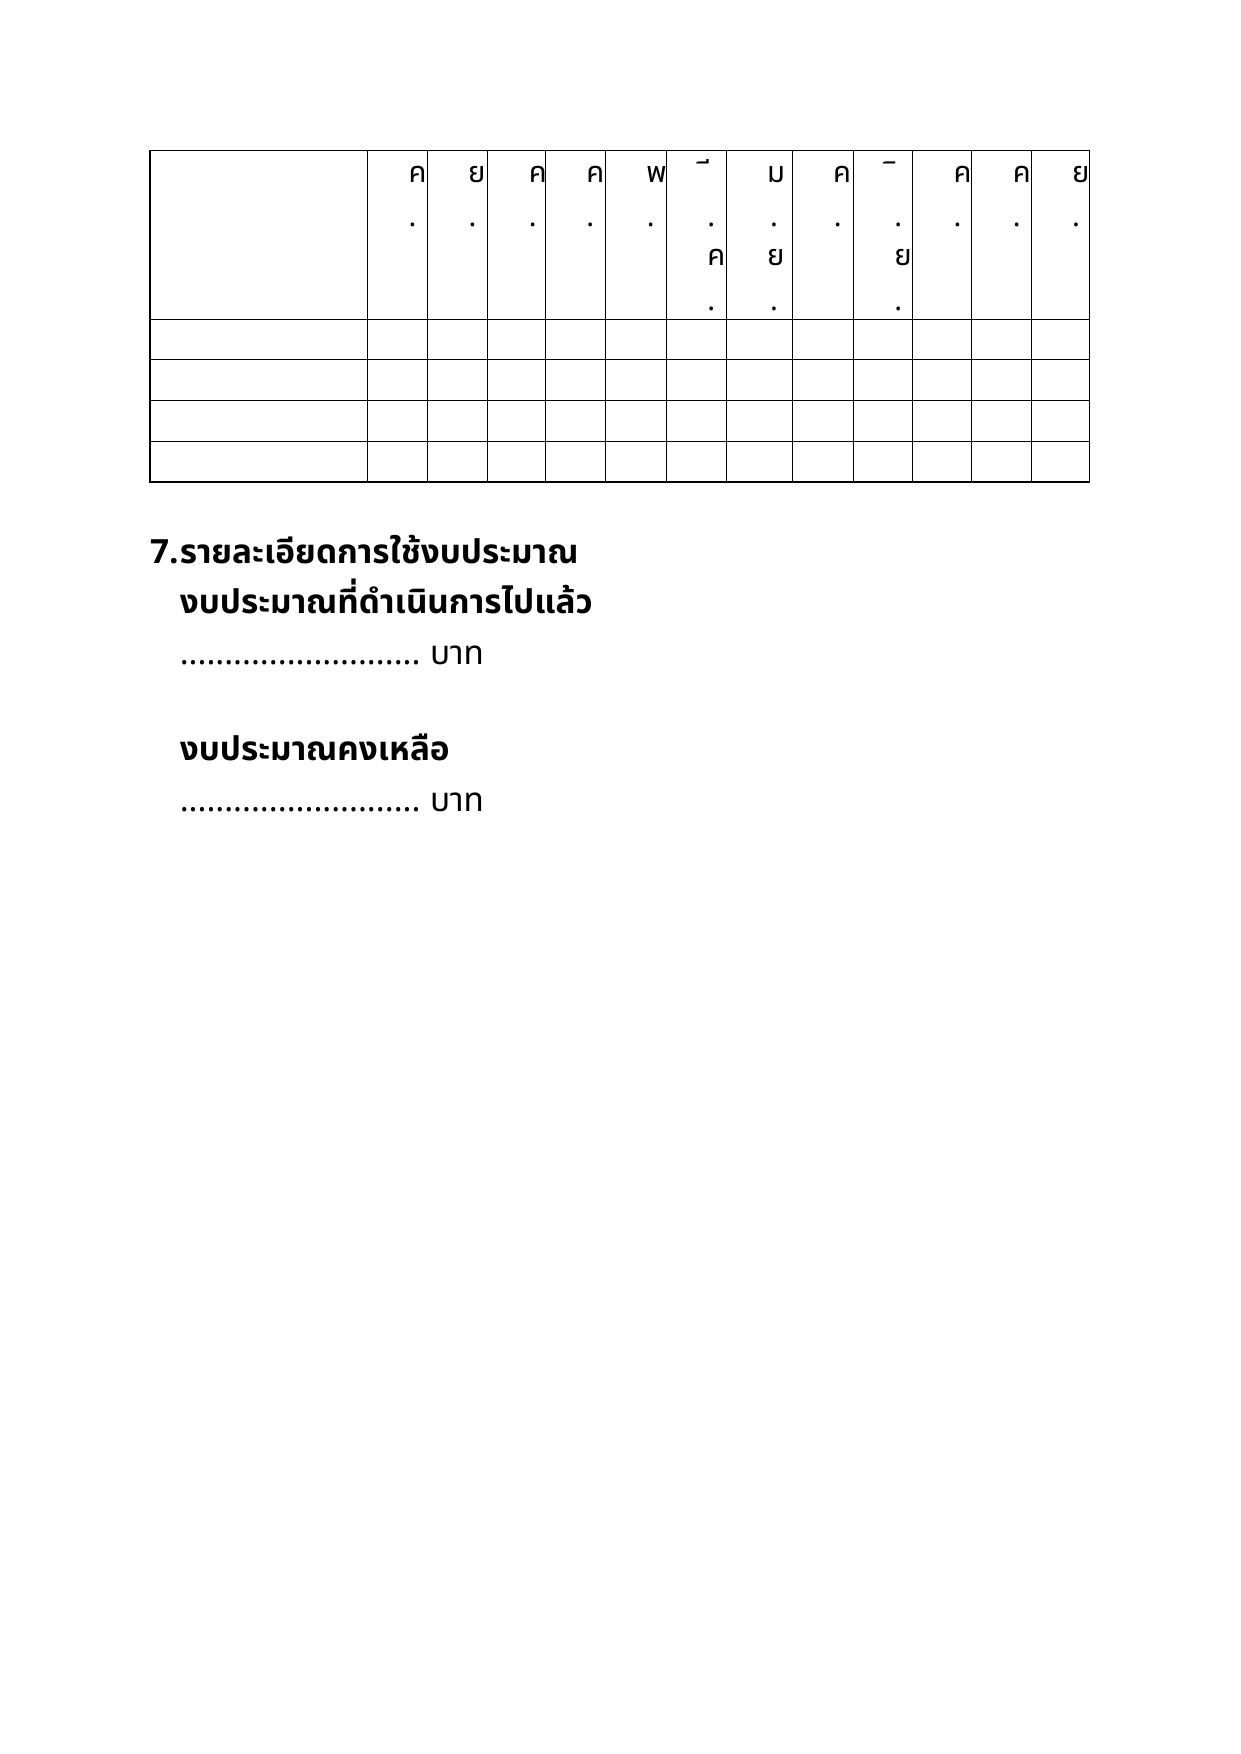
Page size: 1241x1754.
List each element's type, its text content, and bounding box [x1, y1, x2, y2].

table_cell [972, 442, 1031, 481]
table_cell ก.ย. [1032, 151, 1089, 318]
table_cell [151, 360, 367, 400]
table_cell [428, 320, 487, 359]
table_cell [428, 360, 487, 400]
table_cell [913, 360, 971, 400]
list ........................... บาท [179, 629, 1090, 679]
table_cell [606, 442, 666, 481]
table_cell [368, 442, 427, 481]
table_cell [667, 360, 726, 400]
table_cell [667, 320, 726, 359]
table_cell [546, 401, 605, 441]
table_cell [606, 401, 666, 441]
table_cell [727, 442, 792, 481]
table_cell [793, 442, 853, 481]
table_cell ธ.ค. [488, 151, 545, 318]
list ........................... บาท [179, 775, 1090, 826]
table_cell [854, 401, 912, 441]
table_cell [854, 442, 912, 481]
table_cell [793, 401, 853, 441]
table_cell [667, 442, 726, 481]
table_cell [854, 360, 912, 400]
table_cell [913, 320, 971, 359]
table_cell [151, 320, 367, 359]
table_cell ก.ค. [913, 151, 971, 318]
table_cell [488, 360, 545, 400]
table_cell [1032, 360, 1089, 400]
table_cell [972, 360, 1031, 400]
table_cell [854, 320, 912, 359]
table_cell [1032, 442, 1089, 481]
table_cell [368, 320, 427, 359]
table_cell [546, 320, 605, 359]
list รายละเอียดการใช้งบประมาณ [150, 528, 1090, 578]
table_cell [546, 442, 605, 481]
table_cell [913, 401, 971, 441]
table_cell [1032, 401, 1089, 441]
table_cell [368, 401, 427, 441]
list งบประมาณที่ดำเนินการไปแล้ว [179, 578, 1090, 629]
table_cell [1032, 320, 1089, 359]
table_cell พ.ย. [428, 151, 487, 318]
table_cell [546, 360, 605, 400]
table_cell ส.ค. [972, 151, 1031, 318]
table_cell [793, 360, 853, 400]
table_cell ก.พ. [606, 151, 666, 318]
table_cell [727, 360, 792, 400]
table_cell [972, 320, 1031, 359]
table_cell [151, 401, 367, 441]
table_cell [368, 360, 427, 400]
table_cell เม.ย. [727, 151, 792, 318]
table_cell [972, 401, 1031, 441]
table_cell [428, 401, 487, 441]
table_cell มี.ค. [667, 151, 726, 318]
table_cell [428, 442, 487, 481]
table_cell [488, 320, 545, 359]
table_cell [727, 401, 792, 441]
table_cell [488, 442, 545, 481]
table_cell [913, 442, 971, 481]
table_cell [667, 401, 726, 441]
table_cell [606, 360, 666, 400]
table_cell [151, 442, 367, 481]
table_cell พ.ค. [793, 151, 853, 318]
table_cell ต.ค. [368, 151, 427, 318]
table_cell [488, 401, 545, 441]
table_cell มิ.ย. [854, 151, 912, 318]
table_cell [793, 320, 853, 359]
list งบประมาณคงเหลือ [179, 725, 1090, 775]
table_cell [606, 320, 666, 359]
table_cell [727, 320, 792, 359]
table_cell ม.ค. [546, 151, 605, 318]
